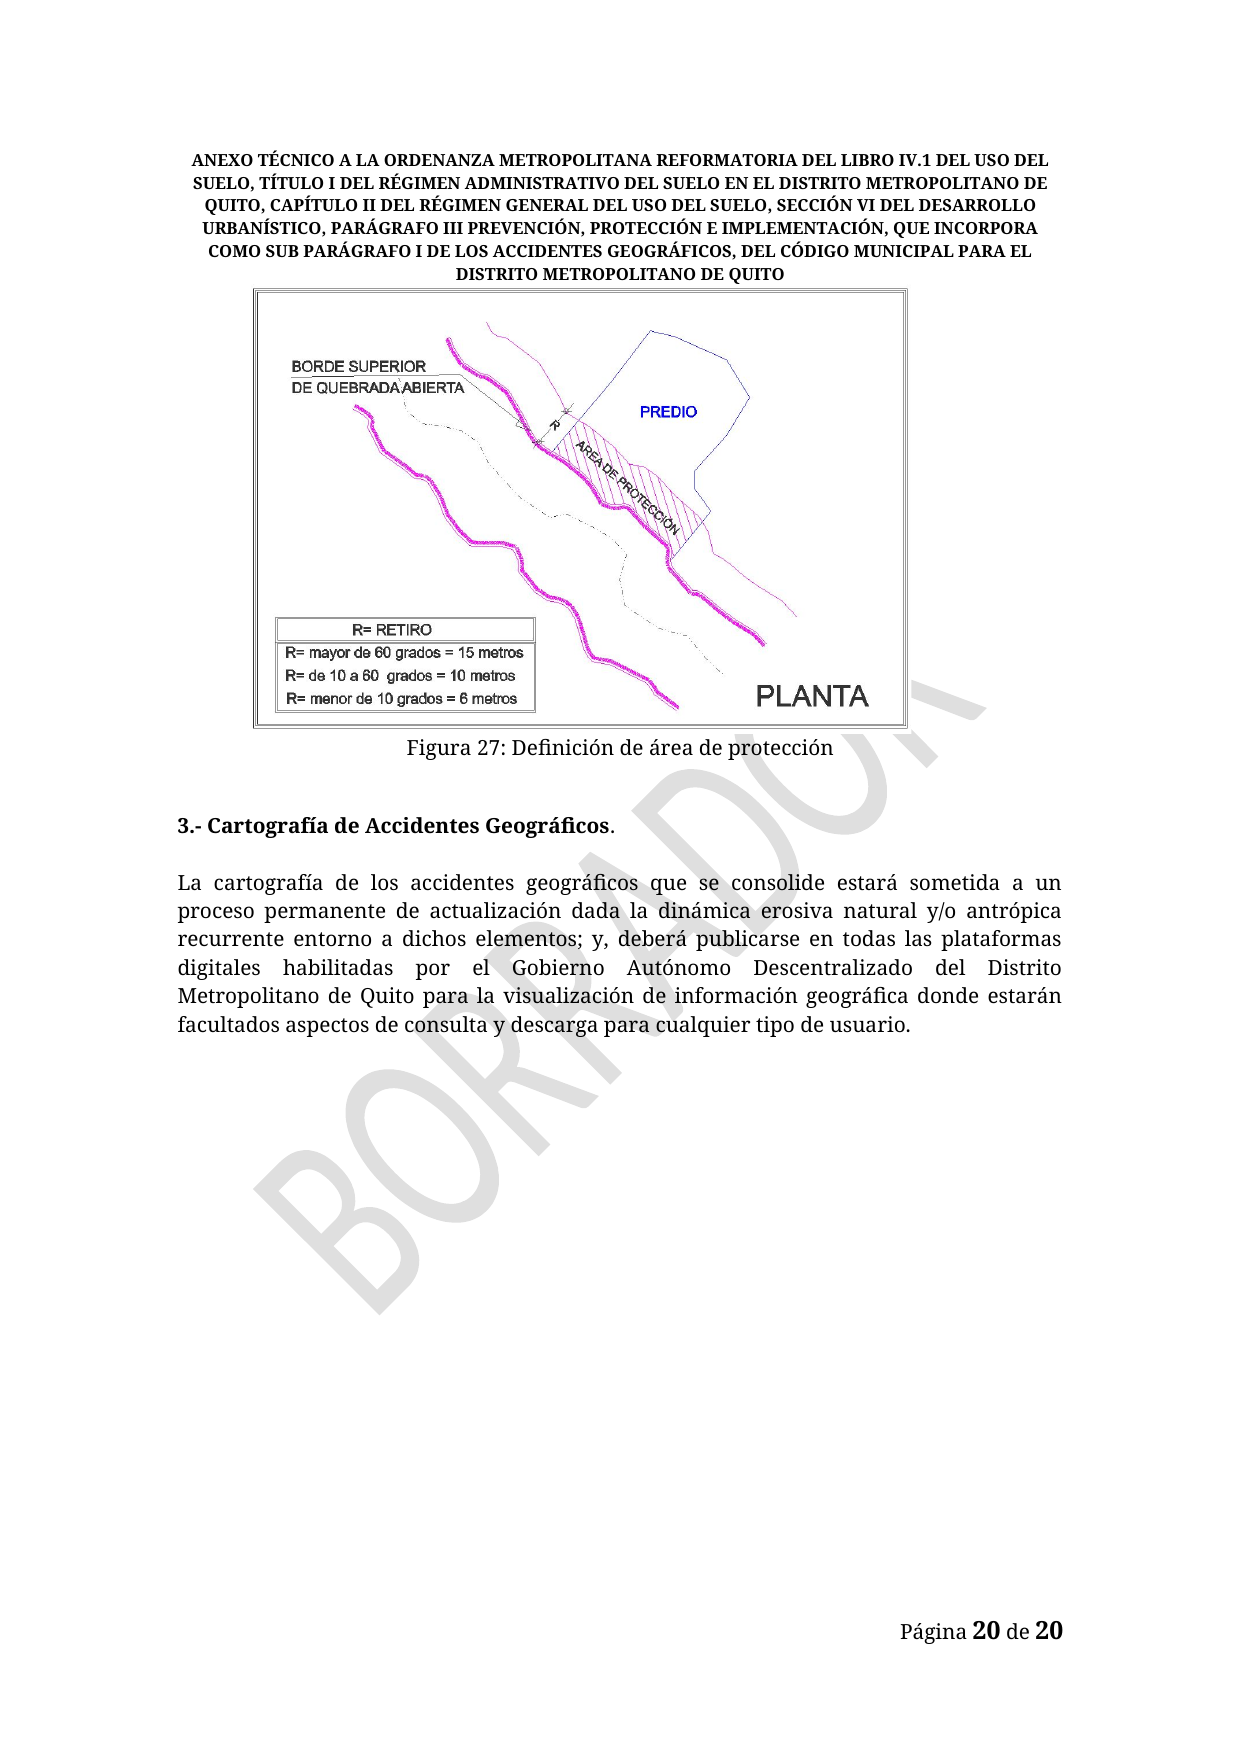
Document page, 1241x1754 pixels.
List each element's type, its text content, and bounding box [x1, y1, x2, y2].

picture [251, 284, 912, 734]
text La cartografía de los accidentes geográficos que se consolide estará sometida a un proceso permanente de actualización dada la dinámica erosiva natural y/o antrópica recurrente entorno a dichos elementos; y, deberá publicarse en todas las plataformas digitales habilitadas por el Gobierno Autónomo Descentralizado del Distrito Metropolitano de Quito para la visualización de información geográfica donde estarán facultados aspectos de consulta y descarga para cualquier tipo de usuario. [177, 868, 1063, 1038]
text 3.- Cartografía de Accidentes Geográficos. [177, 811, 1063, 839]
